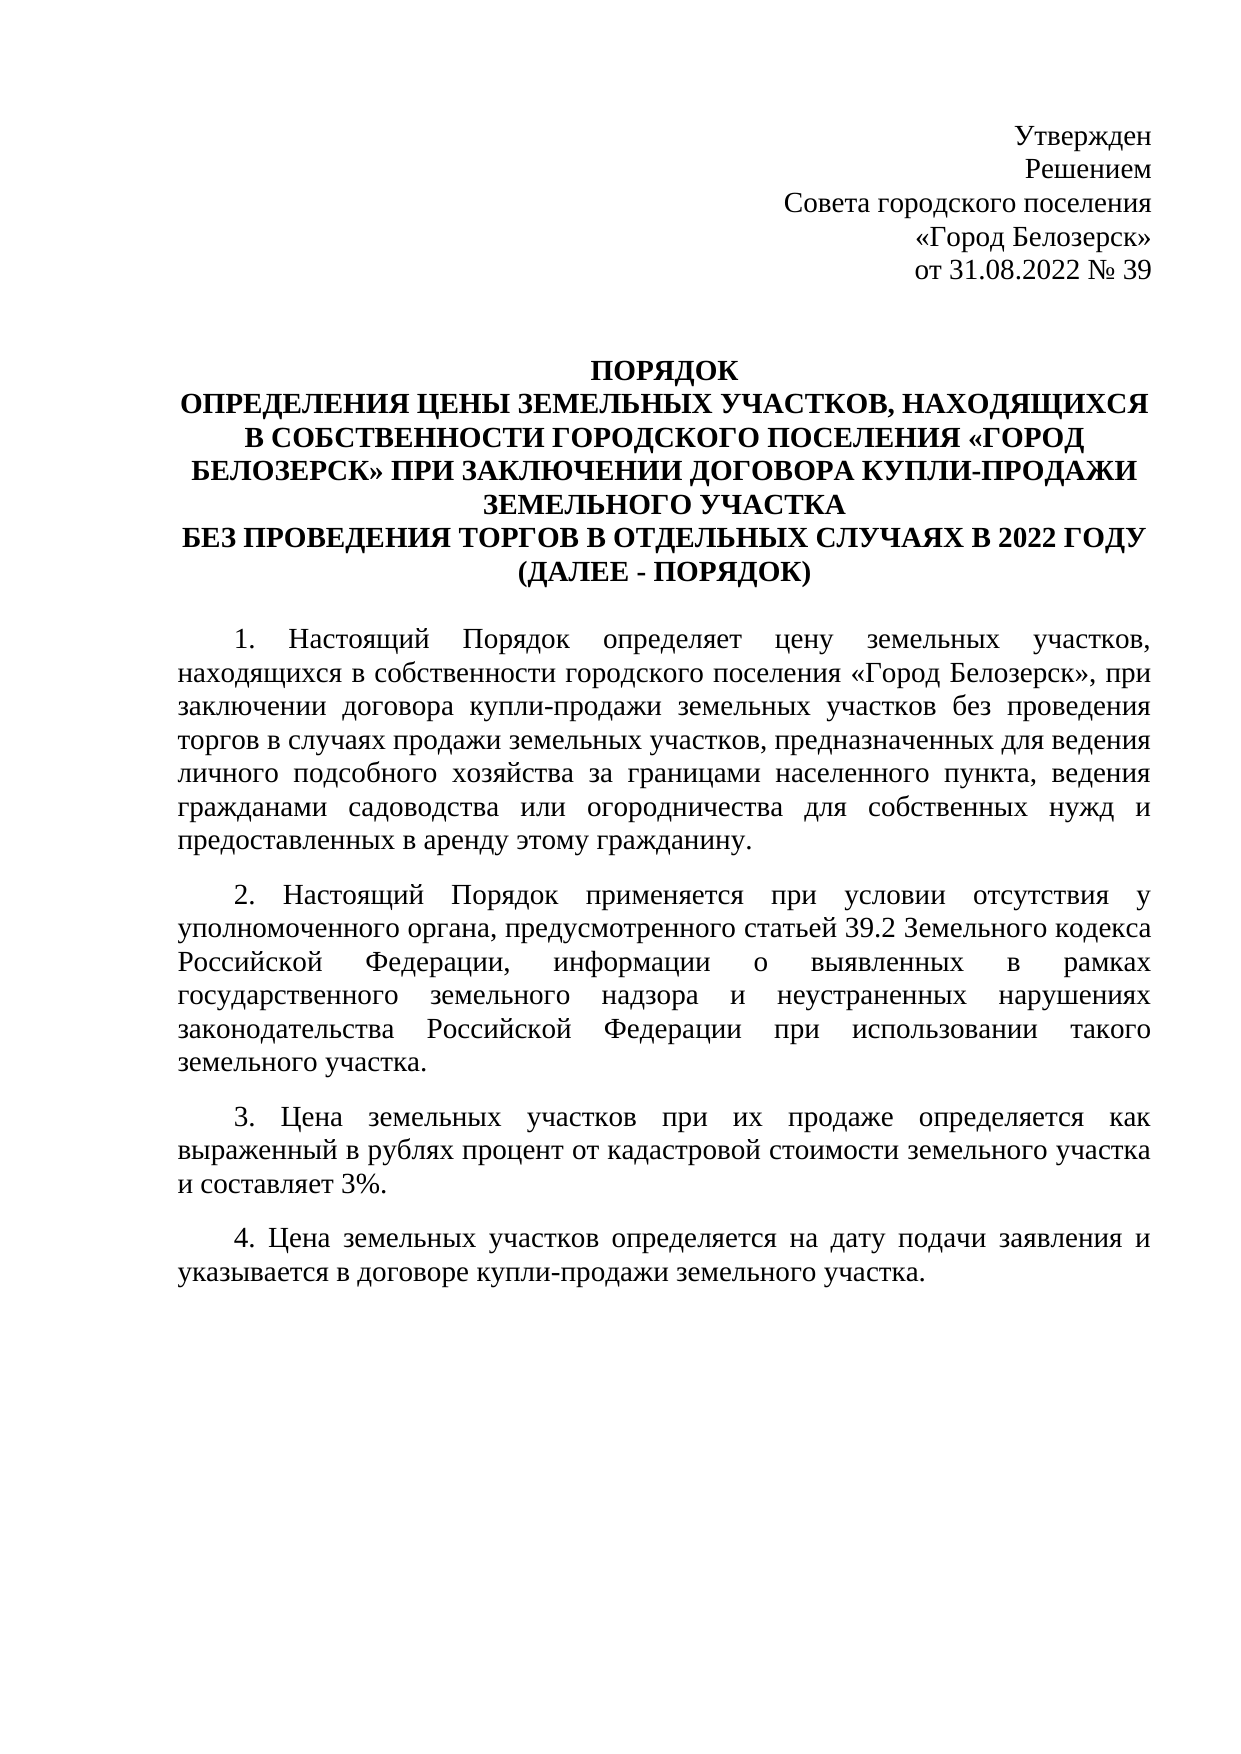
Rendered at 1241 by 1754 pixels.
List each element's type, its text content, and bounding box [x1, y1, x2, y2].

text Решением [177, 152, 1152, 185]
text от 31.08.2022 № 39 [177, 252, 1152, 286]
title В СОБСТВЕННОСТИ ГОРОДСКОГО ПОСЕЛЕНИЯ «ГОРОД БЕЛОЗЕРСК» ПРИ ЗАКЛЮЧЕНИИ ДОГОВОРА КУПЛИ-ПРОДАЖИ ЗЕМЕЛЬНОГО УЧАСТКА [177, 420, 1152, 521]
title ОПРЕДЕЛЕНИЯ ЦЕНЫ ЗЕМЕЛЬНЫХ УЧАСТКОВ, НАХОДЯЩИХСЯ [177, 386, 1152, 420]
text Совета городского поселения [177, 185, 1152, 219]
text 2. Настоящий Порядок применяется при условии отсутствия у уполномоченного органа, предусмотренного статьей 39.2 Земельного кодекса Российской Федерации, информации о выявленных в рамках государственного земельного надзора и неустраненных нарушениях законодательства Российской Федерации при использовании такого земельного участка. [177, 877, 1152, 1078]
title ПОРЯДОК [177, 353, 1152, 386]
title (ДАЛЕЕ - ПОРЯДОК) [177, 554, 1152, 588]
text «Город Белозерск» [177, 219, 1152, 252]
title БЕЗ ПРОВЕДЕНИЯ ТОРГОВ В ОТДЕЛЬНЫХ СЛУЧАЯХ В 2022 ГОДУ [177, 521, 1152, 554]
text 4. Цена земельных участков определяется на дату подачи заявления и указывается в договоре купли-продажи земельного участка. [177, 1220, 1152, 1287]
text Утвержден [177, 118, 1152, 152]
text 3. Цена земельных участков при их продаже определяется как выраженный в рублях процент от кадастровой стоимости земельного участка и составляет 3%. [177, 1099, 1152, 1199]
text 1. Настоящий Порядок определяет цену земельных участков, находящихся в собственности городского поселения «Город Белозерск», при заключении договора купли-продажи земельных участков без проведения торгов в случаях продажи земельных участков, предназначенных для ведения личного подсобного хозяйства за границами населенного пункта, ведения гражданами садоводства или огородничества для собственных нужд и предоставленных в аренду этому гражданину. [177, 621, 1152, 856]
